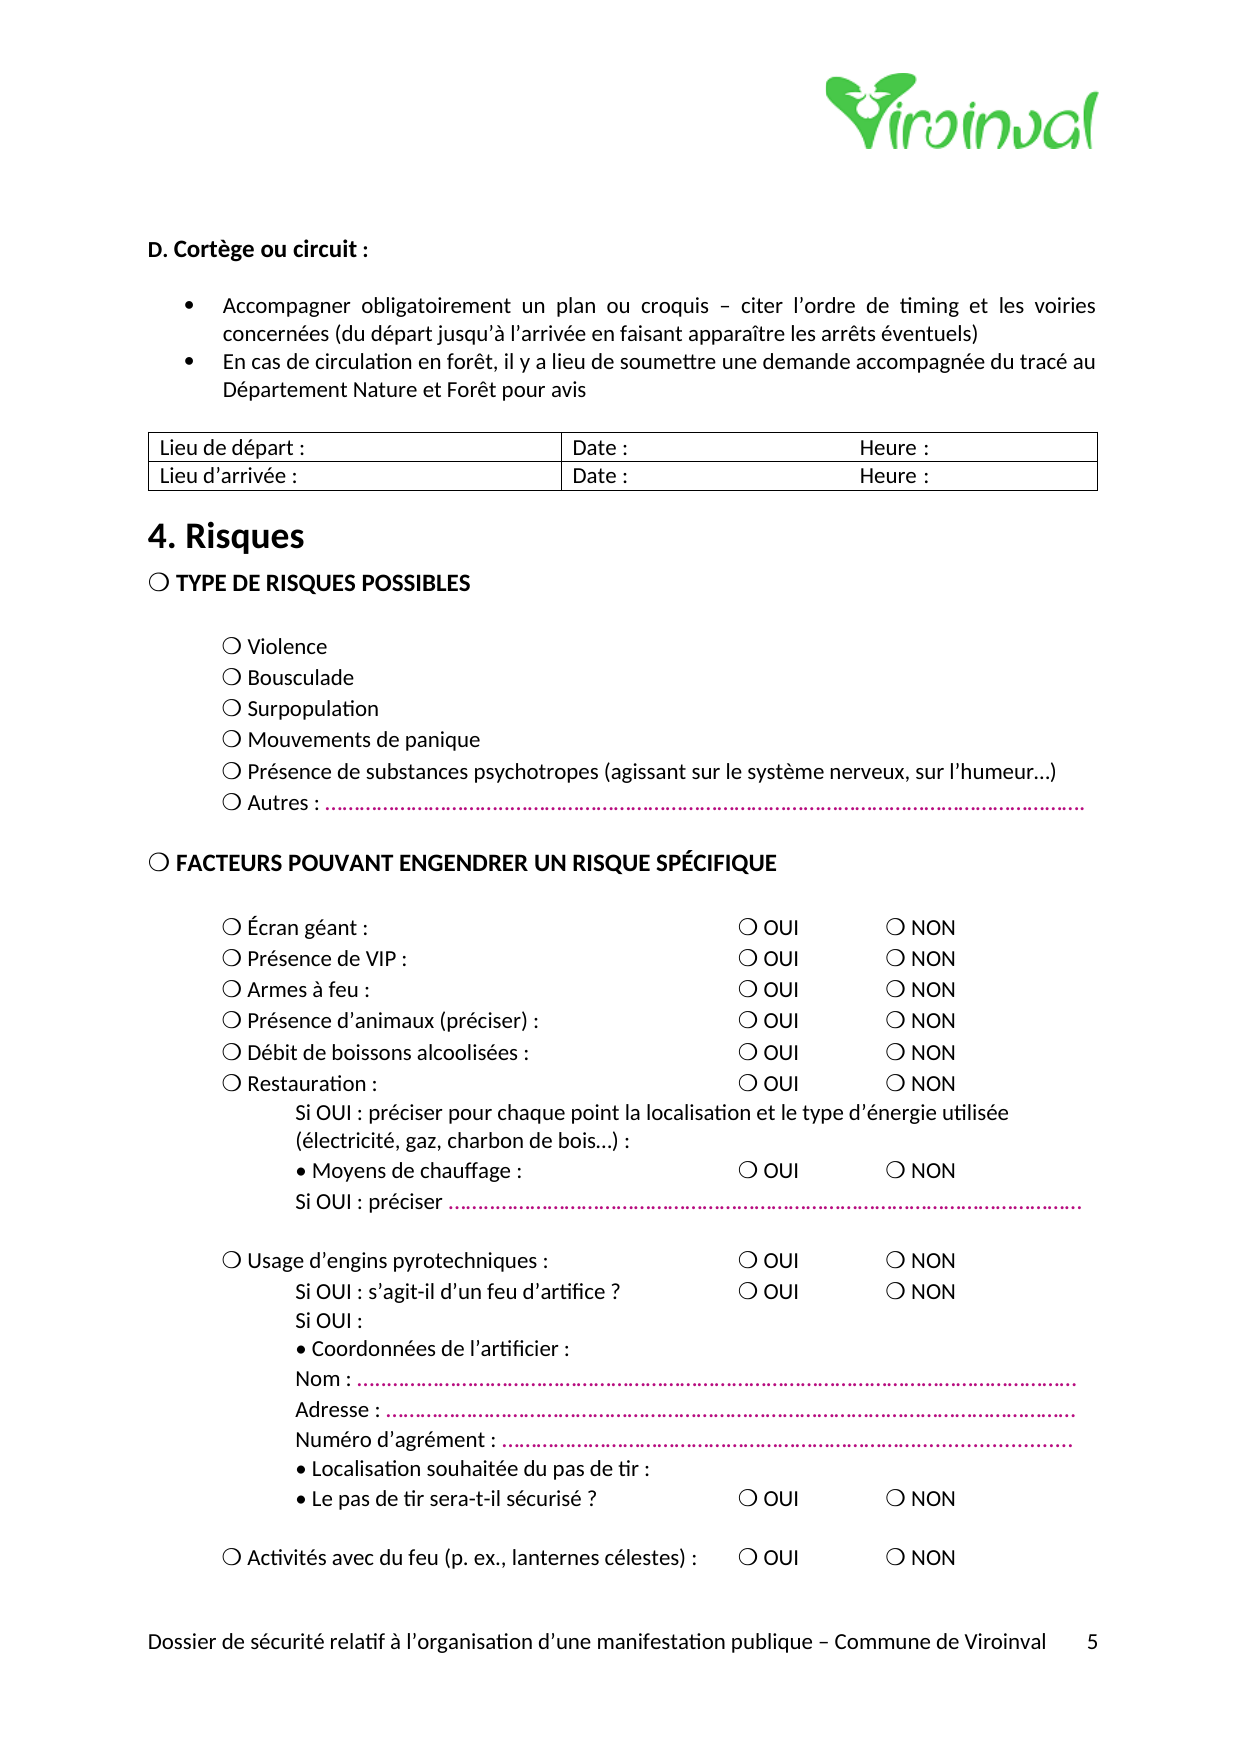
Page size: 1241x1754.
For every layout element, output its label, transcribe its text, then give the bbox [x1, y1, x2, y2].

text Si OUI : préciser pour chaque point la localisation et le type d’énergie utilisée (électricité, gaz, charbon de bois…) : [295, 1098, 1098, 1154]
text ❍ Présence de VIP : ❍ OUI ❍ NON [148, 942, 1098, 973]
text Si OUI : préciser ……..………………………………………………………………………………………… [221, 1185, 1098, 1216]
text ❍ Mouvements de panique [148, 723, 1098, 754]
text ❍ TYPE DE RISQUES POSSIBLES [148, 564, 1098, 598]
text • Moyens de chauffage : ❍ OUI ❍ NON [221, 1154, 1098, 1185]
picture [825, 73, 1099, 149]
text ❍ Débit de boissons alcoolisées : ❍ OUI ❍ NON [148, 1035, 1098, 1067]
text Nom : …..………………………………………………………………………………………………………… [221, 1362, 1098, 1393]
text ❍ Présence d’animaux (préciser) : ❍ OUI ❍ NON [221, 1004, 1098, 1035]
subtitle 4. Risques [148, 512, 1098, 557]
table_header Date : Heure : [562, 433, 1097, 461]
text ❍ Restauration : ❍ OUI ❍ NON [148, 1067, 1098, 1098]
text Si OUI : [221, 1306, 1098, 1334]
text ❍ Écran géant : ❍ OUI ❍ NON [221, 910, 1098, 942]
text ❍ Activités avec du feu (p. ex., lanternes célestes) : ❍ OUI ❍ NON [221, 1541, 1098, 1572]
list En cas de circulation en forêt, il y a lieu de soumettre une demande accompagnée du tracé au Département Nature et Forêt pour avis [185, 347, 1098, 403]
text • Localisation souhaitée du pas de tir : [221, 1454, 1098, 1482]
text Numéro d’agrément : ………………………………………………………………......................... [221, 1423, 1098, 1454]
text ❍ Autres : …………………………..………………………………………………………………………………………. [148, 786, 1098, 817]
list Accompagner obligatoirement un plan ou croquis – citer l’ordre de timing et les voiries concernées (du départ jusqu’à l’arrivée en faisant apparaître les arrêts éventuels) [185, 291, 1098, 347]
text Si OUI : s’agit-il d’un feu d’artifice ? ❍ OUI ❍ NON [221, 1275, 1098, 1306]
table_header Lieu de départ : [149, 433, 561, 461]
text • Le pas de tir sera-t-il sécurisé ? ❍ OUI ❍ NON [221, 1482, 1098, 1513]
text ❍ Violence [148, 629, 1098, 661]
text ❍ Surpopulation [221, 692, 1098, 723]
text ❍ FACTEURS POUVANT ENGENDRER UN RISQUE SPÉCIFIQUE [148, 845, 1098, 879]
text D. Cortège ou circuit : [148, 233, 1098, 263]
table_cell Lieu d’arrivée : [149, 462, 561, 490]
text ❍ Présence de substances psychotropes (agissant sur le système nerveux, sur l’humeur…) [148, 754, 1098, 786]
text • Coordonnées de l’artificier : [221, 1334, 1098, 1362]
table_cell Date : Heure : [562, 462, 1097, 490]
text Adresse : ………………………………………………………………………………………………………… [221, 1393, 1098, 1423]
text ❍ Bousculade [148, 661, 1098, 692]
text ❍ Armes à feu : ❍ OUI ❍ NON [221, 973, 1098, 1004]
text ❍ Usage d’engins pyrotechniques : ❍ OUI ❍ NON [148, 1244, 1098, 1275]
